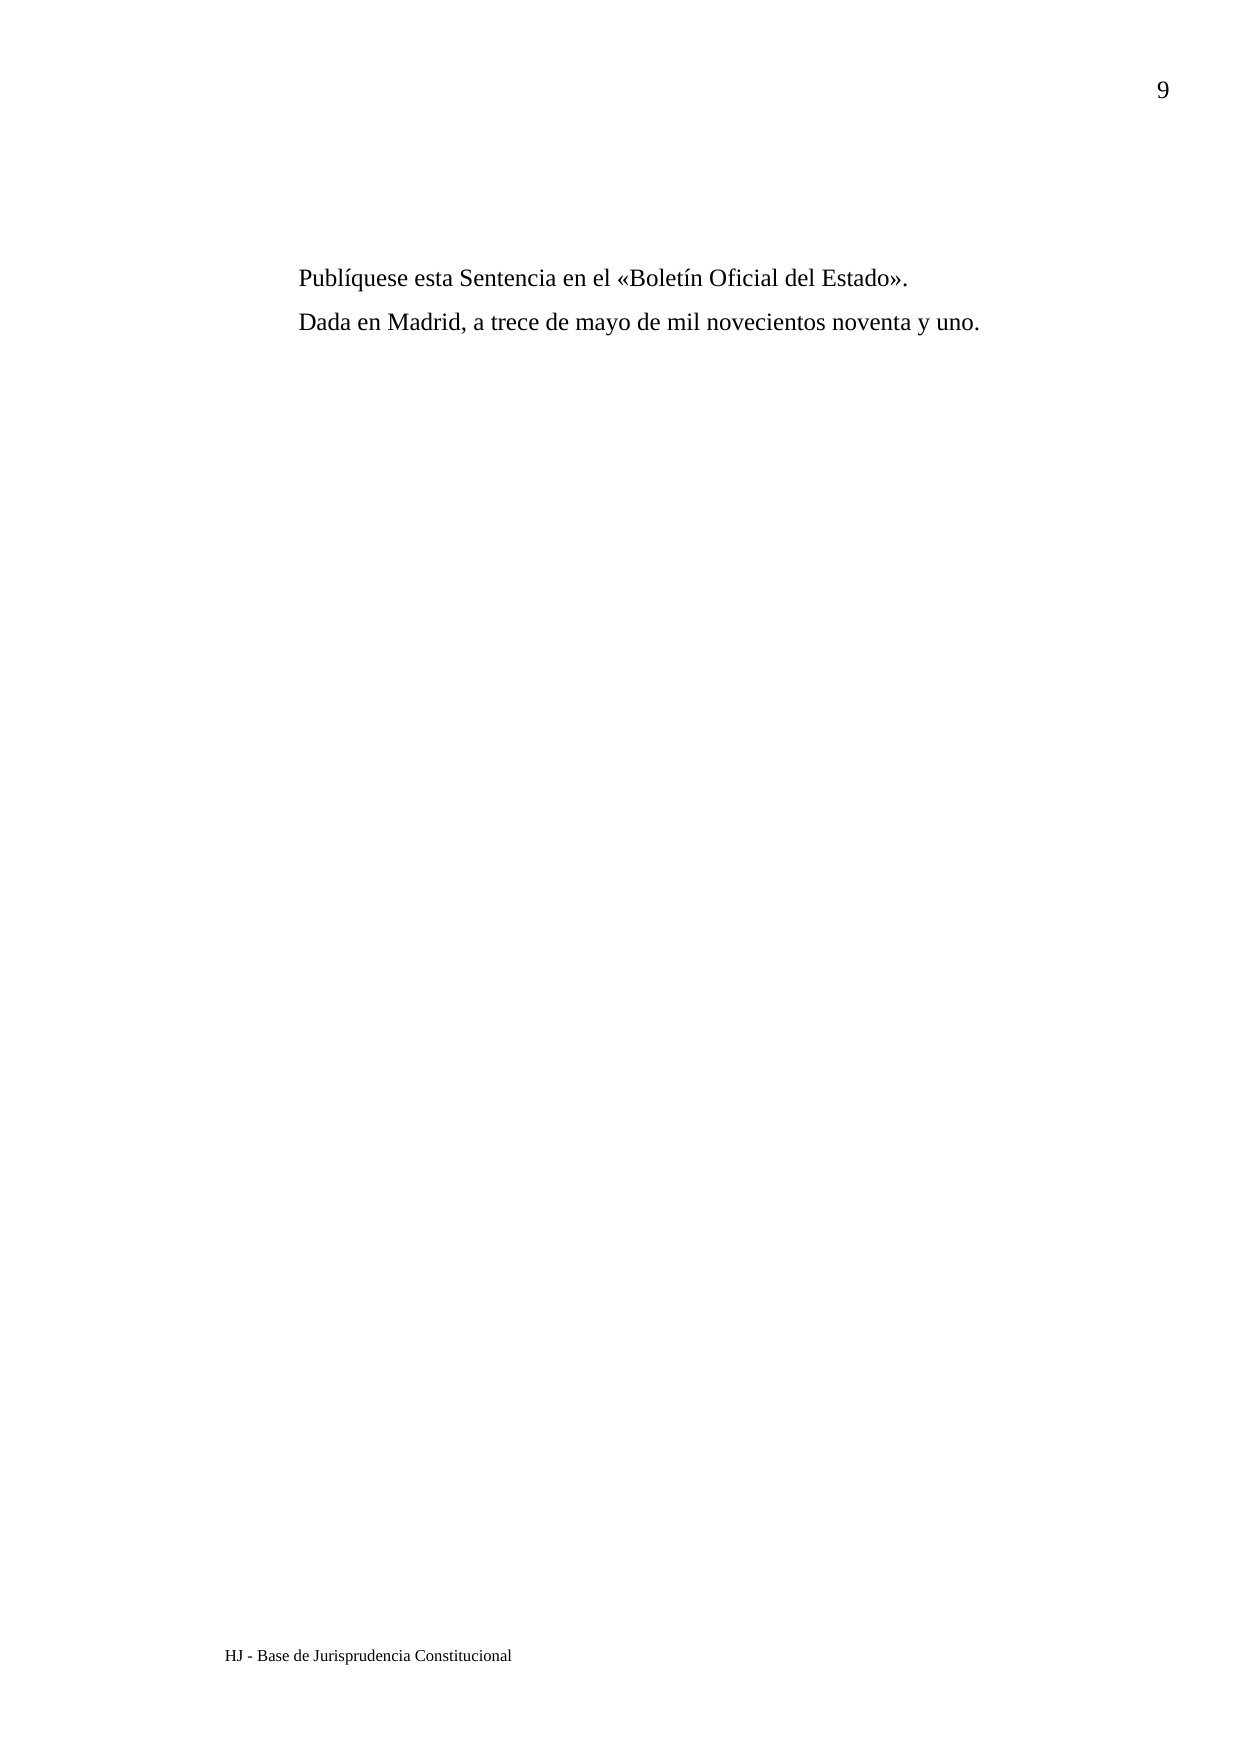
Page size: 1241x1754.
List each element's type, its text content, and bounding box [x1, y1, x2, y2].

text Dada en Madrid, a trece de mayo de mil novecientos noventa y uno. [224, 307, 1169, 335]
text Publíquese esta Sentencia en el «Boletín Oficial del Estado». [224, 263, 1169, 292]
